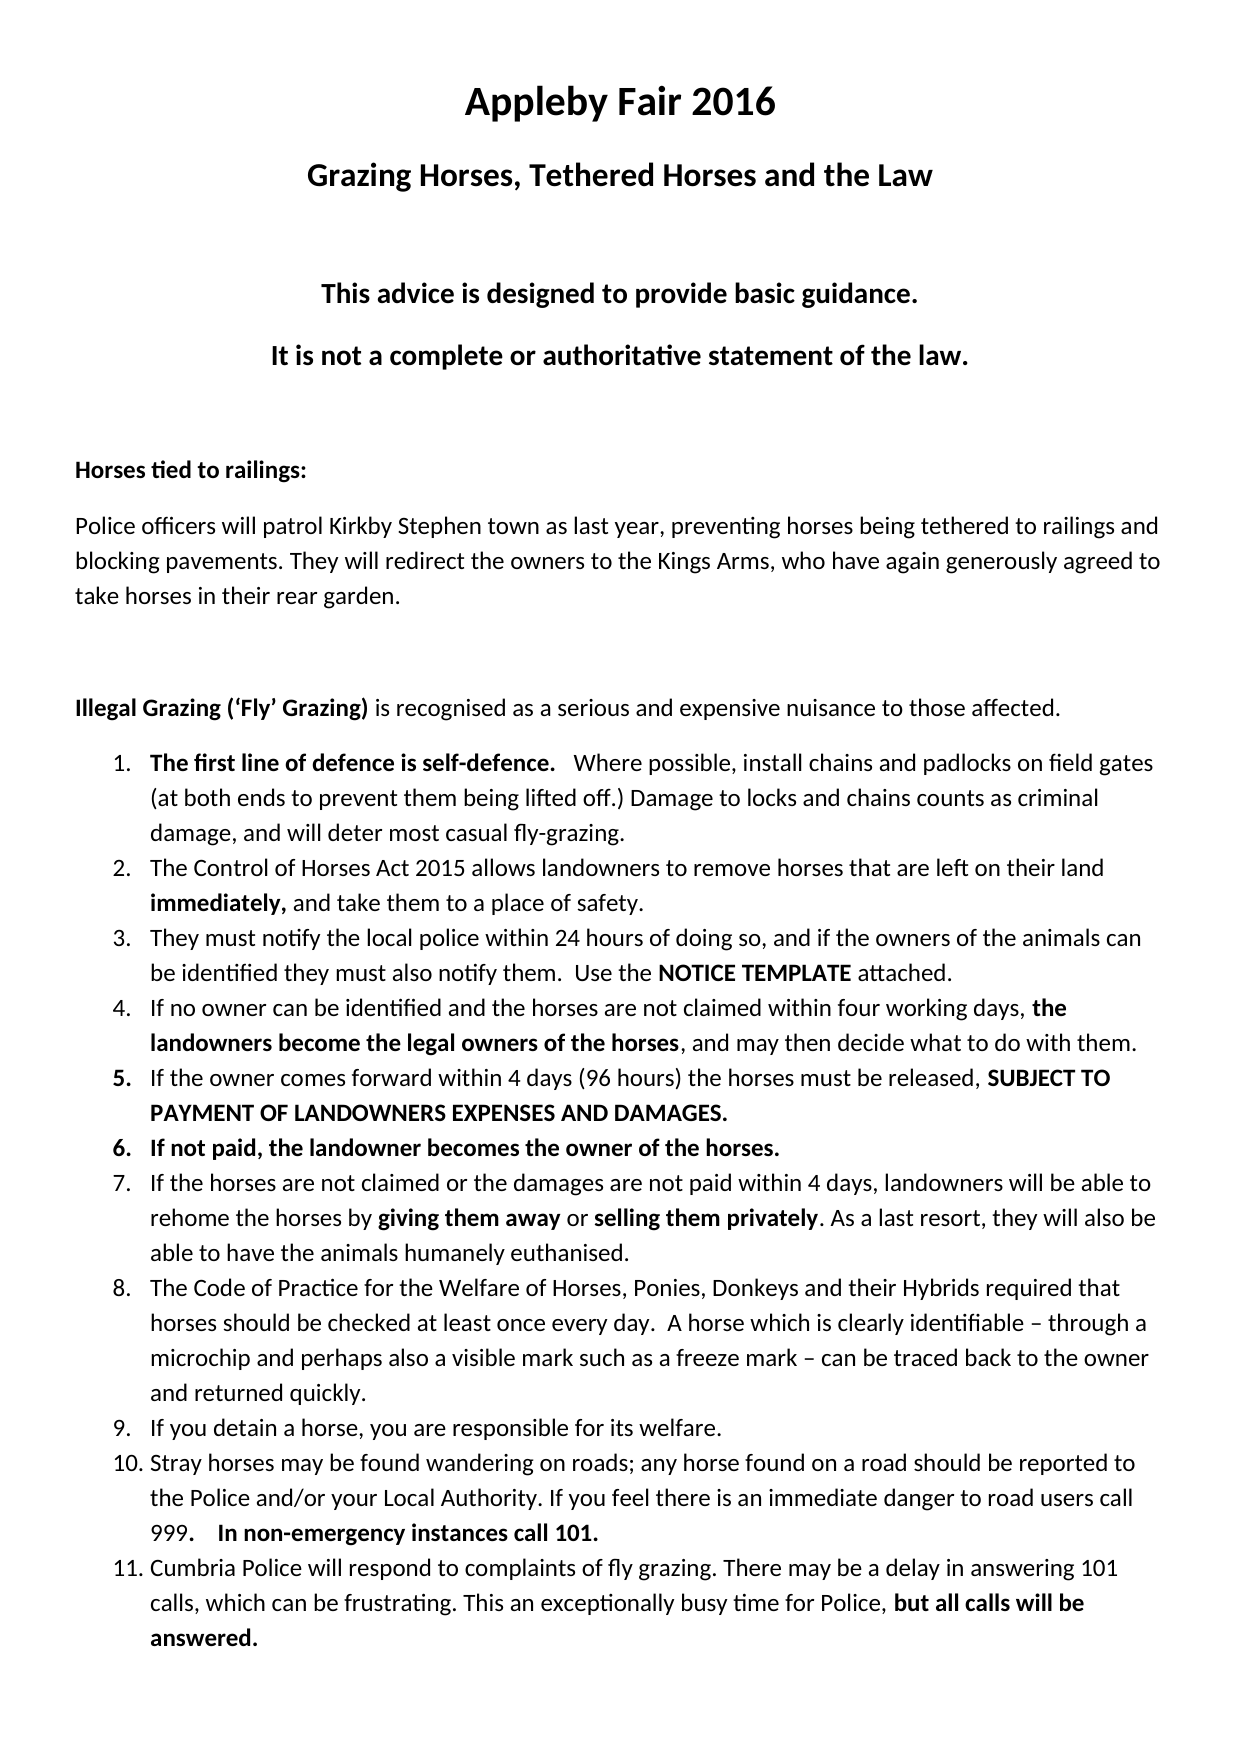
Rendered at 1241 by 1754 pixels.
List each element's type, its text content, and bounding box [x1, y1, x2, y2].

list The Control of Horses Act 2015 allows landowners to remove horses that are left on their land immediately, and take them to a place of safety. [112, 853, 1165, 918]
text Grazing Horses, Tethered Horses and the Law [75, 154, 1165, 195]
text This advice is designed to provide basic guidance. [75, 275, 1165, 311]
list Stray horses may be found wandering on roads; any horse found on a road should be reported to the Police and/or your Local Authority. If you feel there is an immediate danger to road users call 999. In non-emergency instances call 101. [112, 1448, 1165, 1548]
list The first line of defence is self-defence. Where possible, install chains and padlocks on field gates (at both ends to prevent them being lifted off.) Damage to locks and chains counts as criminal damage, and will deter most casual fly-grazing. [112, 748, 1165, 848]
text Illegal Grazing (‘Fly’ Grazing) is recognised as a serious and expensive nuisance to those affected. [75, 692, 1165, 722]
list The Code of Practice for the Welfare of Horses, Ponies, Donkeys and their Hybrids required that horses should be checked at least once every day. A horse which is clearly identifiable – through a microchip and perhaps also a visible mark such as a freeze mark – can be traced back to the owner and returned quickly. [112, 1273, 1165, 1408]
text Appleby Fair 2016 [75, 75, 1165, 126]
text Police officers will patrol Kirkby Stephen town as last year, preventing horses being tethered to railings and blocking pavements. They will redirect the owners to the Kings Arms, who have again generously agreed to take horses in their rear garden. [75, 510, 1165, 611]
list If you detain a horse, you are responsible for its welfare. [112, 1413, 1165, 1443]
list If the horses are not claimed or the damages are not paid within 4 days, landowners will be able to rehome the horses by giving them away or selling them privately. As a last resort, they will also be able to have the animals humanely euthanised. [112, 1168, 1165, 1268]
list If no owner can be identified and the horses are not claimed within four working days, the landowners become the legal owners of the horses, and may then decide what to do with them. [112, 993, 1165, 1058]
list They must notify the local police within 24 hours of doing so, and if the owners of the animals can be identified they must also notify them. Use the NOTICE TEMPLATE attached. [112, 923, 1165, 988]
text It is not a complete or authoritative statement of the law. [75, 337, 1165, 372]
list If the owner comes forward within 4 days (96 hours) the horses must be released, SUBJECT TO PAYMENT OF LANDOWNERS EXPENSES AND DAMAGES. [112, 1063, 1165, 1128]
text Horses tied to railings: [75, 454, 1165, 485]
list If not paid, the landowner becomes the owner of the horses. [112, 1133, 1165, 1163]
list Cumbria Police will respond to complaints of fly grazing. There may be a delay in answering 101 calls, which can be frustrating. This an exceptionally busy time for Police, but all calls will be answered. [112, 1553, 1165, 1653]
